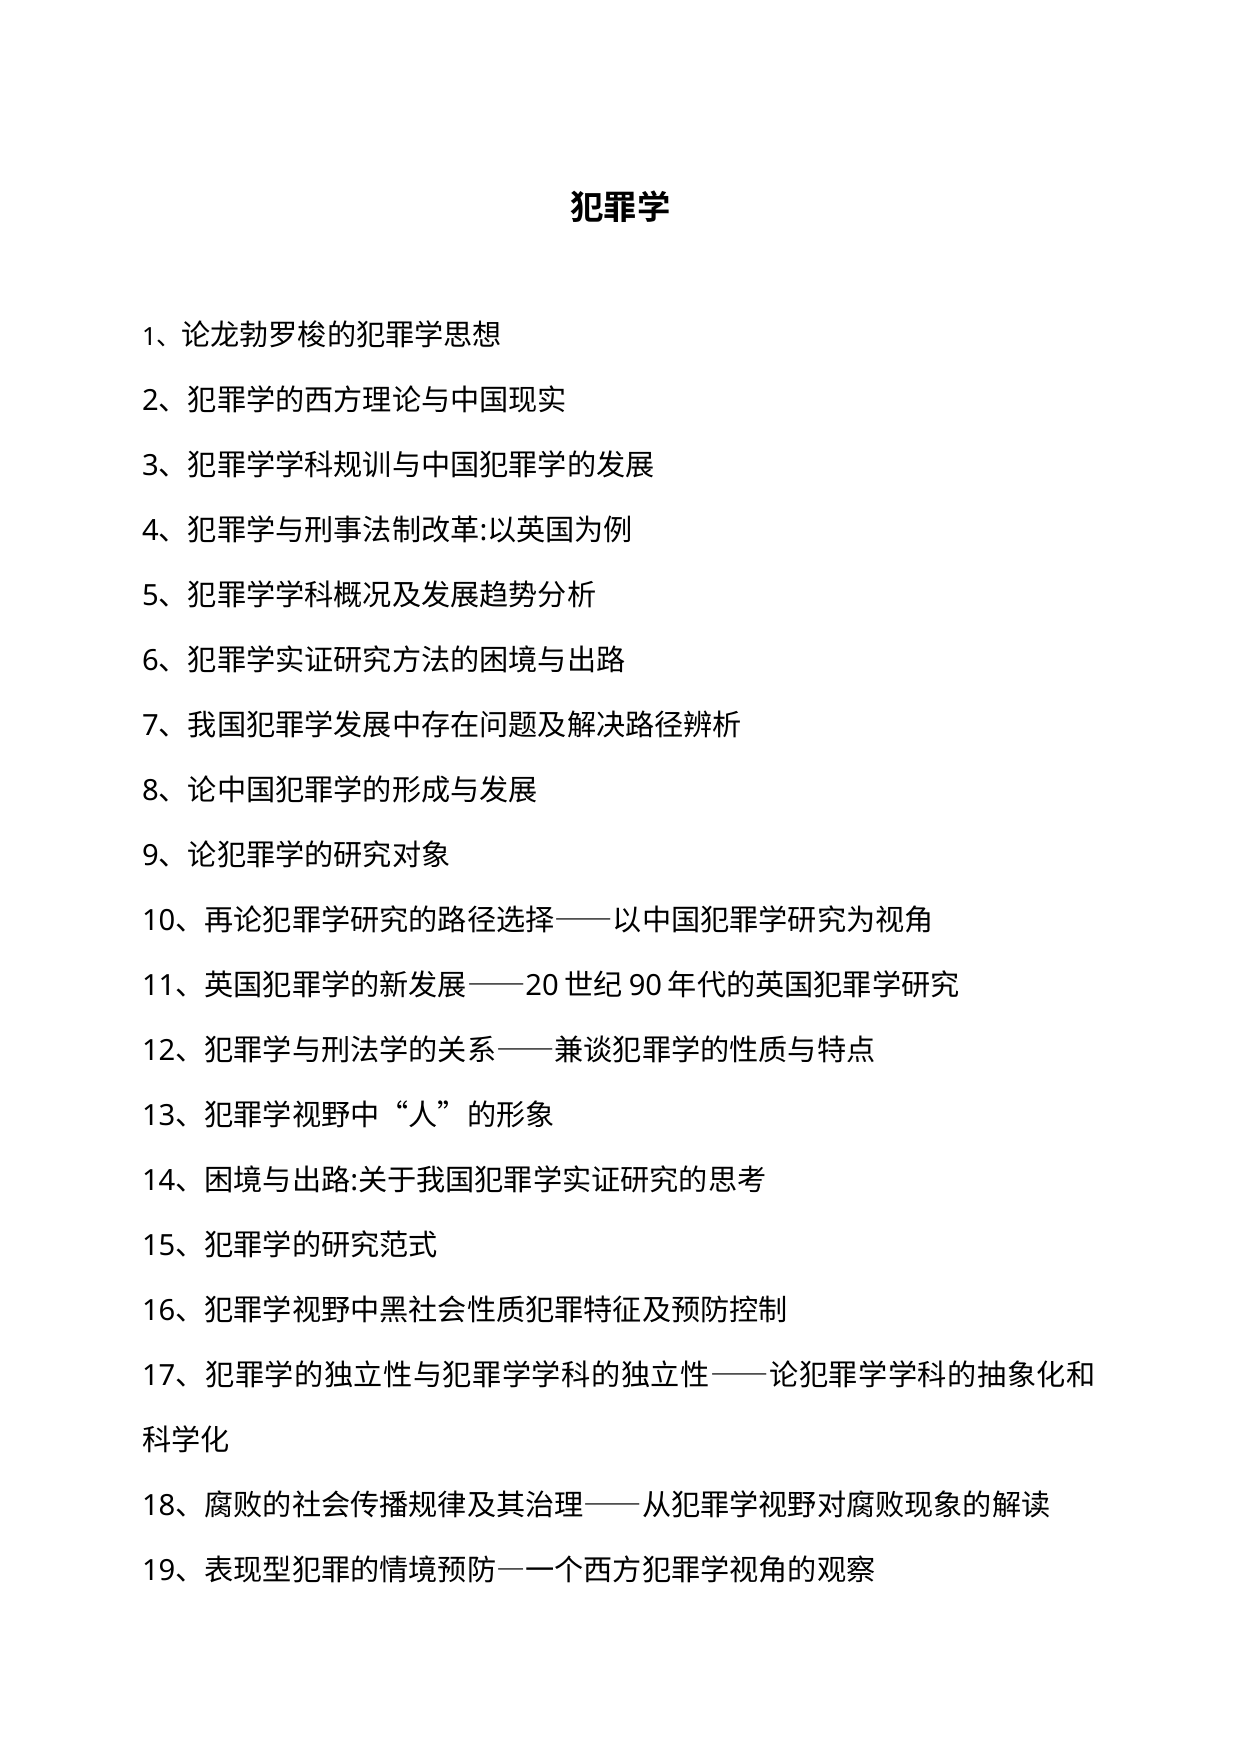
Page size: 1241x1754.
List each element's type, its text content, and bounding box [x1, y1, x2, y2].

text 17、犯罪学的独立性与犯罪学学科的独立性——论犯罪学学科的抽象化和科学化 [142, 1340, 1098, 1470]
text 14、困境与出路:关于我国犯罪学实证研究的思考 [142, 1145, 1098, 1210]
text 6、犯罪学实证研究方法的困境与出路 [142, 625, 1098, 690]
text 1、论龙勃罗梭的犯罪学思想 [142, 300, 1098, 365]
text 19、表现型犯罪的情境预防—一个西方犯罪学视角的观察 [142, 1535, 1098, 1600]
text 9、论犯罪学的研究对象 [142, 820, 1098, 885]
text 11、英国犯罪学的新发展——20世纪90年代的英国犯罪学研究 [142, 950, 1098, 1015]
text 3、犯罪学学科规训与中国犯罪学的发展 [142, 430, 1098, 495]
text 4、犯罪学与刑事法制改革:以英国为例 [142, 495, 1098, 560]
text 13、犯罪学视野中“人”的形象 [142, 1080, 1098, 1145]
text 10、再论犯罪学研究的路径选择——以中国犯罪学研究为视角 [142, 885, 1098, 950]
subtitle 犯罪学 [142, 173, 1098, 238]
text 12、犯罪学与刑法学的关系——兼谈犯罪学的性质与特点 [142, 1015, 1098, 1080]
text 8、论中国犯罪学的形成与发展 [142, 755, 1098, 820]
text 18、腐败的社会传播规律及其治理——从犯罪学视野对腐败现象的解读 [142, 1470, 1098, 1535]
text 7、我国犯罪学发展中存在问题及解决路径辨析 [142, 690, 1098, 755]
text 5、犯罪学学科概况及发展趋势分析 [142, 560, 1098, 625]
text 16、犯罪学视野中黑社会性质犯罪特征及预防控制 [142, 1275, 1098, 1340]
text 2、犯罪学的西方理论与中国现实 [142, 365, 1098, 430]
text 15、犯罪学的研究范式 [142, 1210, 1098, 1275]
